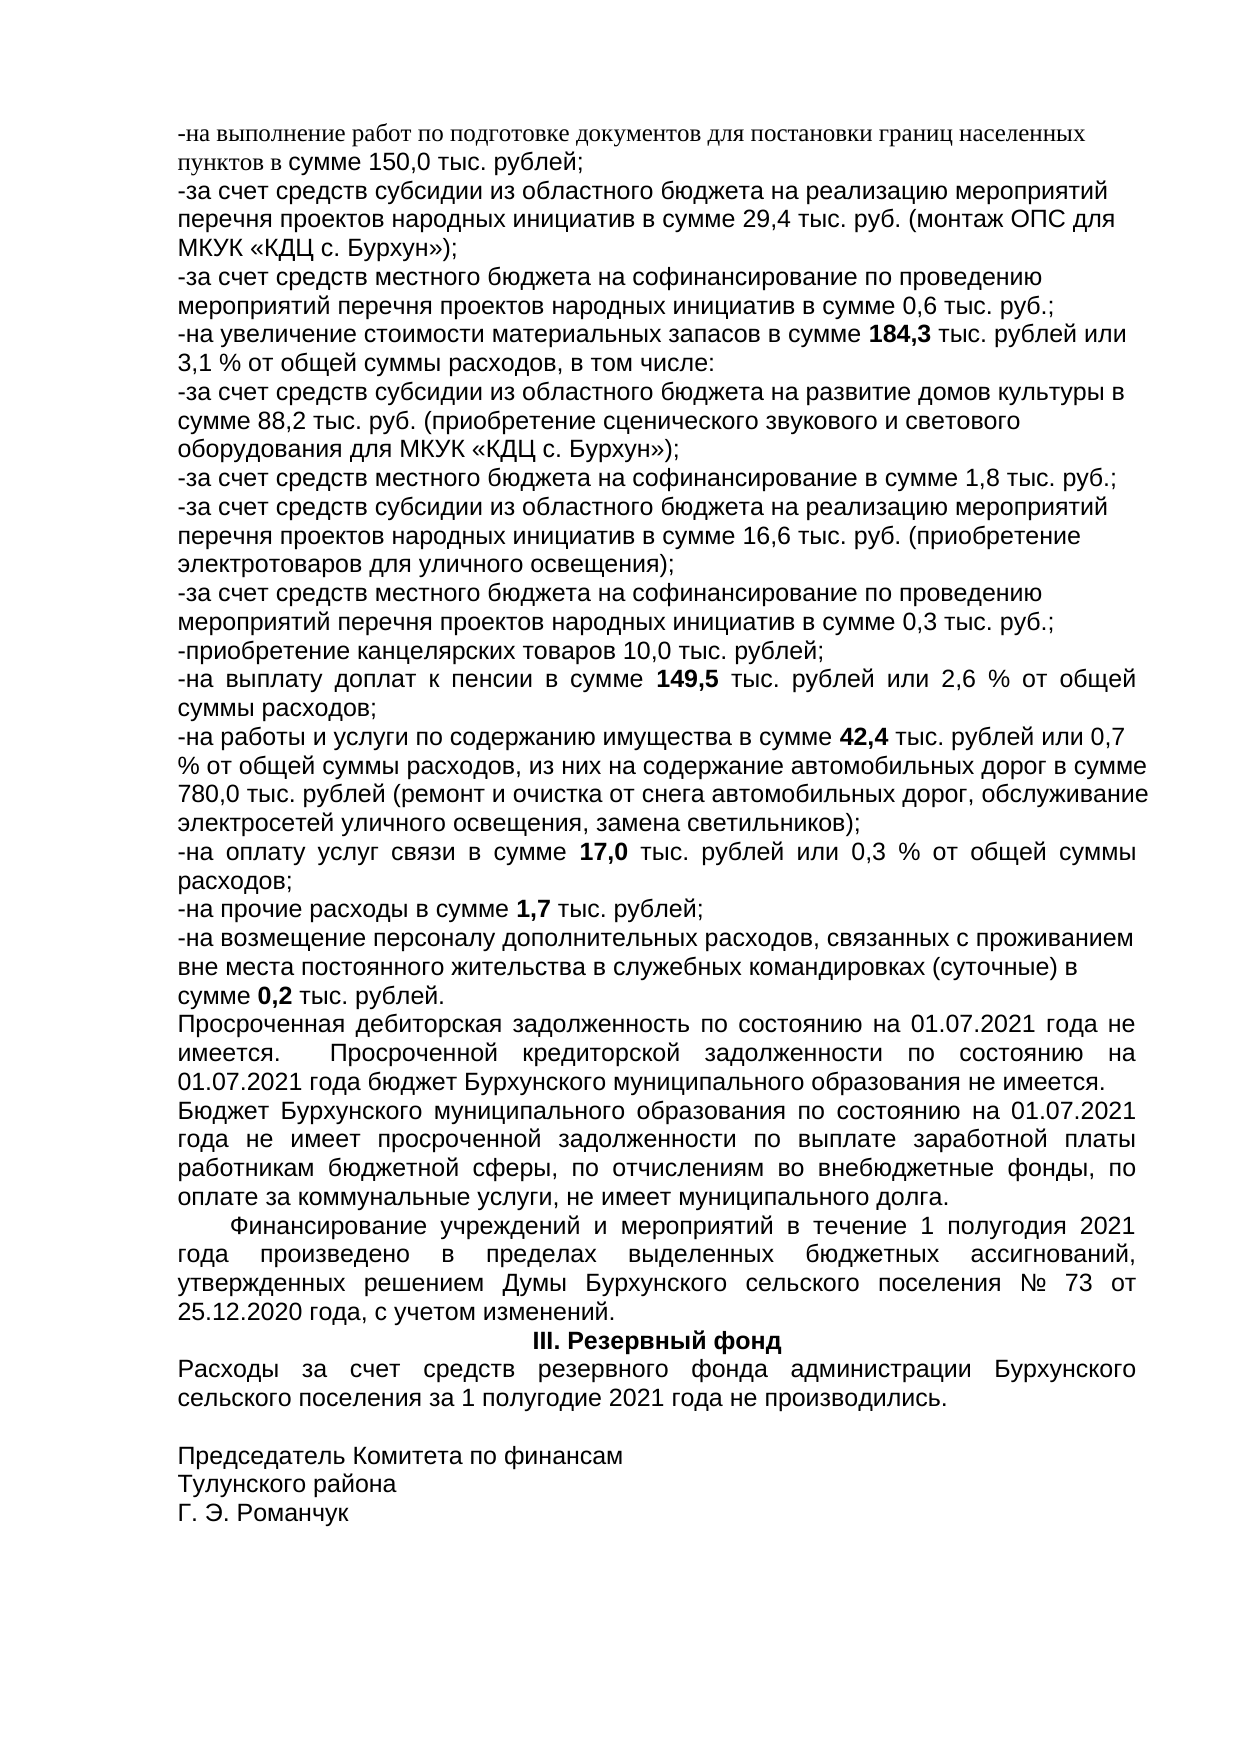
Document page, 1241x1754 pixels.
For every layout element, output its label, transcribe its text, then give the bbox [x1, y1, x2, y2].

text Расходы за счет средств резервного фонда администрации Бурхунского сельского поселения за 1 полугодие 2021 года не производились. [177, 1354, 1137, 1412]
text Тулунского района [177, 1469, 1137, 1498]
text -за счет средств местного бюджета на софинансирование по проведению мероприятий перечня проектов народных инициатив в сумме 0,6 тыс. руб.; [177, 262, 1152, 319]
text Бюджет Бурхунского муниципального образования по состоянию на 01.07.2021 года не имеет просроченной задолженности по выплате заработной платы работникам бюджетной сферы, по отчислениям во внебюджетные фонды, по оплате за коммунальные услуги, не имеет муниципального долга. [177, 1096, 1137, 1211]
text -на выплату доплат к пенсии в сумме 149,5 тыс. рублей или 2,6 % от общей суммы расходов; [177, 664, 1137, 722]
text -на возмещение персоналу дополнительных расходов, связанных с проживанием вне места постоянного жительства в служебных командировках (суточные) в сумме 0,2 тыс. рублей. [177, 923, 1152, 1009]
text -на оплату услуг связи в сумме 17,0 тыс. рублей или 0,3 % от общей суммы расходов; [177, 837, 1137, 894]
text Г. Э. Романчук [177, 1498, 1137, 1527]
text -за счет средств субсидии из областного бюджета на реализацию мероприятий перечня проектов народных инициатив в сумме 16,6 тыс. руб. (приобретение электротоваров для уличного освещения); [177, 492, 1152, 578]
text Финансирование учреждений и мероприятий в течение 1 полугодия 2021 года произведено в пределах выделенных бюджетных ассигнований, утвержденных решением Думы Бурхунского сельского поселения № 73 от 25.12.2020 года, с учетом изменений. [177, 1211, 1137, 1326]
text -на прочие расходы в сумме 1,7 тыс. рублей; [177, 894, 1152, 923]
text -на работы и услуги по содержанию имущества в сумме 42,4 тыс. рублей или 0,7 % от общей суммы расходов, из них на содержание автомобильных дорог в сумме 780,0 тыс. рублей (ремонт и очистка от снега автомобильных дорог, обслуживание электросетей уличного освещения, замена светильников); [177, 722, 1152, 837]
text -приобретение канцелярских товаров 10,0 тыс. рублей; [177, 636, 1152, 664]
text III. Резервный фонд [177, 1326, 1137, 1354]
text -за счет средств местного бюджета на софинансирование по проведению мероприятий перечня проектов народных инициатив в сумме 0,3 тыс. руб.; [177, 578, 1152, 636]
text -за счет средств субсидии из областного бюджета на развитие домов культуры в сумме 88,2 тыс. руб. (приобретение сценического звукового и светового оборудования для МКУК «КДЦ с. Бурхун»); [177, 377, 1152, 463]
text Председатель Комитета по финансам [177, 1441, 1137, 1469]
text -за счет средств субсидии из областного бюджета на реализацию мероприятий перечня проектов народных инициатив в сумме 29,4 тыс. руб. (монтаж ОПС для МКУК «КДЦ с. Бурхун»); [177, 176, 1152, 262]
text -за счет средств местного бюджета на софинансирование в сумме 1,8 тыс. руб.; [177, 463, 1152, 492]
text Просроченная дебиторская задолженность по состоянию на 01.07.2021 года не имеется. Просроченной кредиторской задолженности по состоянию на 01.07.2021 года бюджет Бурхунского муниципального образования не имеется. [177, 1009, 1137, 1096]
text -на увеличение стоимости материальных запасов в сумме 184,3 тыс. рублей или 3,1 % от общей суммы расходов, в том числе: [177, 319, 1152, 377]
text -на выполнение работ по подготовке документов для постановки границ населенных пунктов в сумме 150,0 тыс. рублей; [177, 118, 1152, 176]
